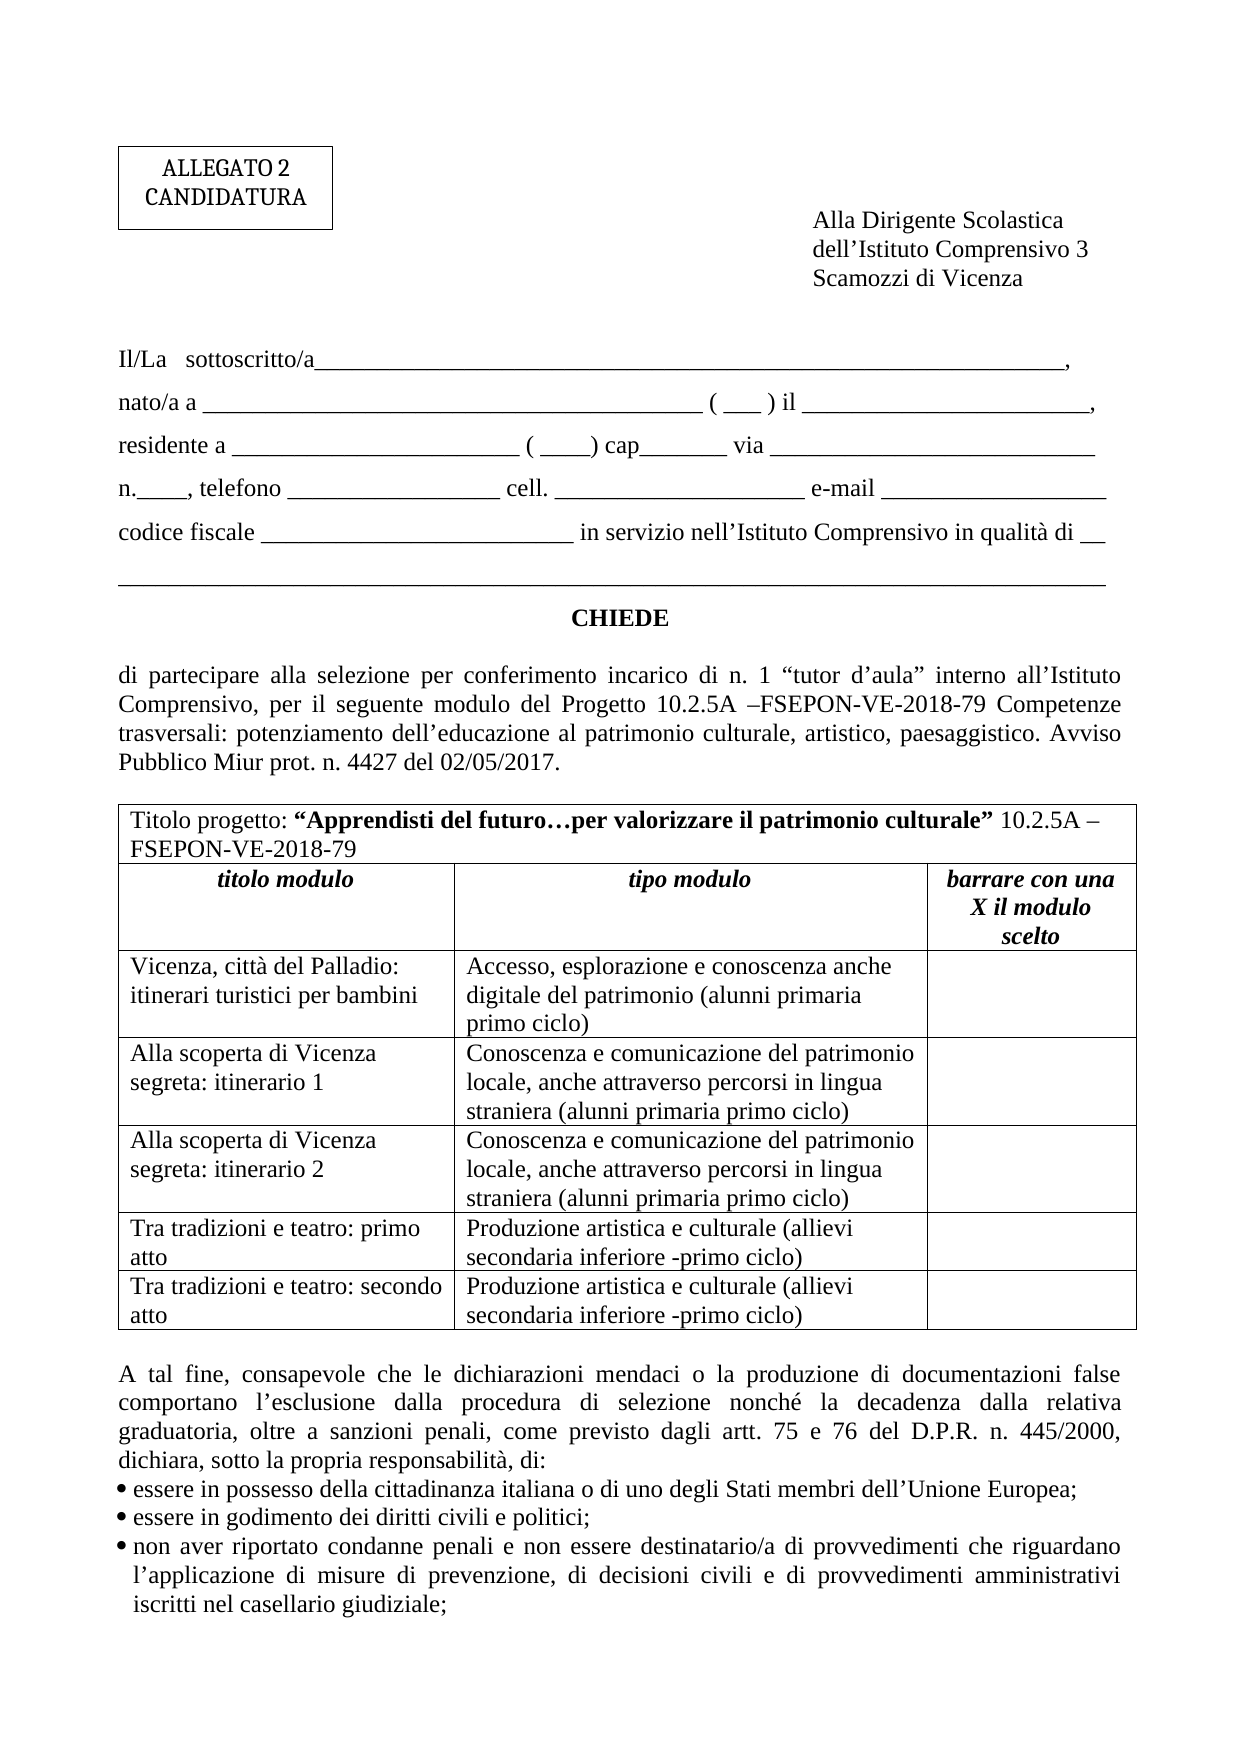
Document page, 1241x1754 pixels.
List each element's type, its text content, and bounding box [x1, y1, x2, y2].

table_cell tipo modulo [455, 864, 927, 950]
table_cell Vicenza, città del Palladio: itinerari turistici per bambini [119, 951, 454, 1037]
list essere in godimento dei diritti civili e politici; [117, 1502, 1122, 1531]
table_cell Alla scoperta di Vicenza segreta: itinerario 2 [119, 1126, 454, 1212]
text A tal fine, consapevole che le dichiarazioni mendaci o la produzione di documentazioni false comportano l’esclusione dalla procedura di selezione nonché la decadenza dalla relativa graduatoria, oltre a sanzioni penali, come previsto dagli artt. 75 e 76 del D.P.R. n. 445/2000, dichiara, sotto la propria responsabilità, di: [118, 1359, 1122, 1474]
text dell’Istituto Comprensivo 3 [812, 234, 1122, 263]
text Scamozzi di Vicenza [812, 263, 1122, 291]
table_cell titolo modulo [119, 864, 454, 950]
table_cell barrare con una X il modulo scelto [928, 864, 1136, 950]
table_cell Tra tradizioni e teatro: secondo atto [119, 1271, 454, 1329]
text n.____, telefono _________________ cell. ____________________ e-mail __________________ [118, 473, 1122, 502]
text di partecipare alla selezione per conferimento incarico di n. 1 “tutor d’aula” interno all’Istituto Comprensivo, per il seguente modulo del Progetto 10.2.5A –FSEPON-VE-2018-79 Competenze trasversali: potenziamento dell’educazione al patrimonio culturale, artistico, paesaggistico. Avviso Pubblico Miur prot. n. 4427 del 02/05/2017. [118, 660, 1122, 775]
table_cell Alla scoperta di Vicenza segreta: itinerario 1 [119, 1038, 454, 1124]
table_cell Produzione artistica e culturale (allievi secondaria inferiore -primo ciclo) [455, 1213, 927, 1270]
text Alla Dirigente Scolastica [812, 205, 1122, 234]
text codice fiscale _________________________ in servizio nell’Istituto Comprensivo in qualità di __ [118, 517, 1122, 545]
table_cell [928, 1271, 1136, 1329]
text residente a _______________________ ( ____) cap_______ via __________________________ [118, 430, 1122, 459]
text Il/La sottoscritto/a____________________________________________________________, [118, 344, 1122, 373]
table_cell Conoscenza e comunicazione del patrimonio locale, anche attraverso percorsi in lingua straniera (alunni primaria primo ciclo) [455, 1038, 927, 1124]
table_cell Accesso, esplorazione e conoscenza anche digitale del patrimonio (alunni primaria primo ciclo) [455, 951, 927, 1037]
list non aver riportato condanne penali e non essere destinatario/a di provvedimenti che riguardano l’applicazione di misure di prevenzione, di decisioni civili e di provvedimenti amministrativi iscritti nel casellario giudiziale; [117, 1531, 1122, 1617]
table_cell Produzione artistica e culturale (allievi secondaria inferiore -primo ciclo) [455, 1271, 927, 1329]
text nato/a a ________________________________________ ( ___ ) il _______________________, [118, 387, 1122, 416]
text _______________________________________________________________________________ [118, 560, 1122, 588]
table_cell Conoscenza e comunicazione del patrimonio locale, anche attraverso percorsi in lingua straniera (alunni primaria primo ciclo) [455, 1126, 927, 1212]
table_cell [928, 951, 1136, 1037]
table_header Titolo progetto: “Apprendisti del futuro…per valorizzare il patrimonio culturale” 10.2.5A –FSEPON-VE-2018-79 [119, 805, 1136, 863]
text CHIEDE [118, 603, 1122, 632]
table_cell [928, 1038, 1136, 1124]
list essere in possesso della cittadinanza italiana o di uno degli Stati membri dell’Unione Europea; [117, 1474, 1122, 1502]
table_cell Tra tradizioni e teatro: primo atto [119, 1213, 454, 1270]
table_cell [928, 1126, 1136, 1212]
table_cell [928, 1213, 1136, 1270]
